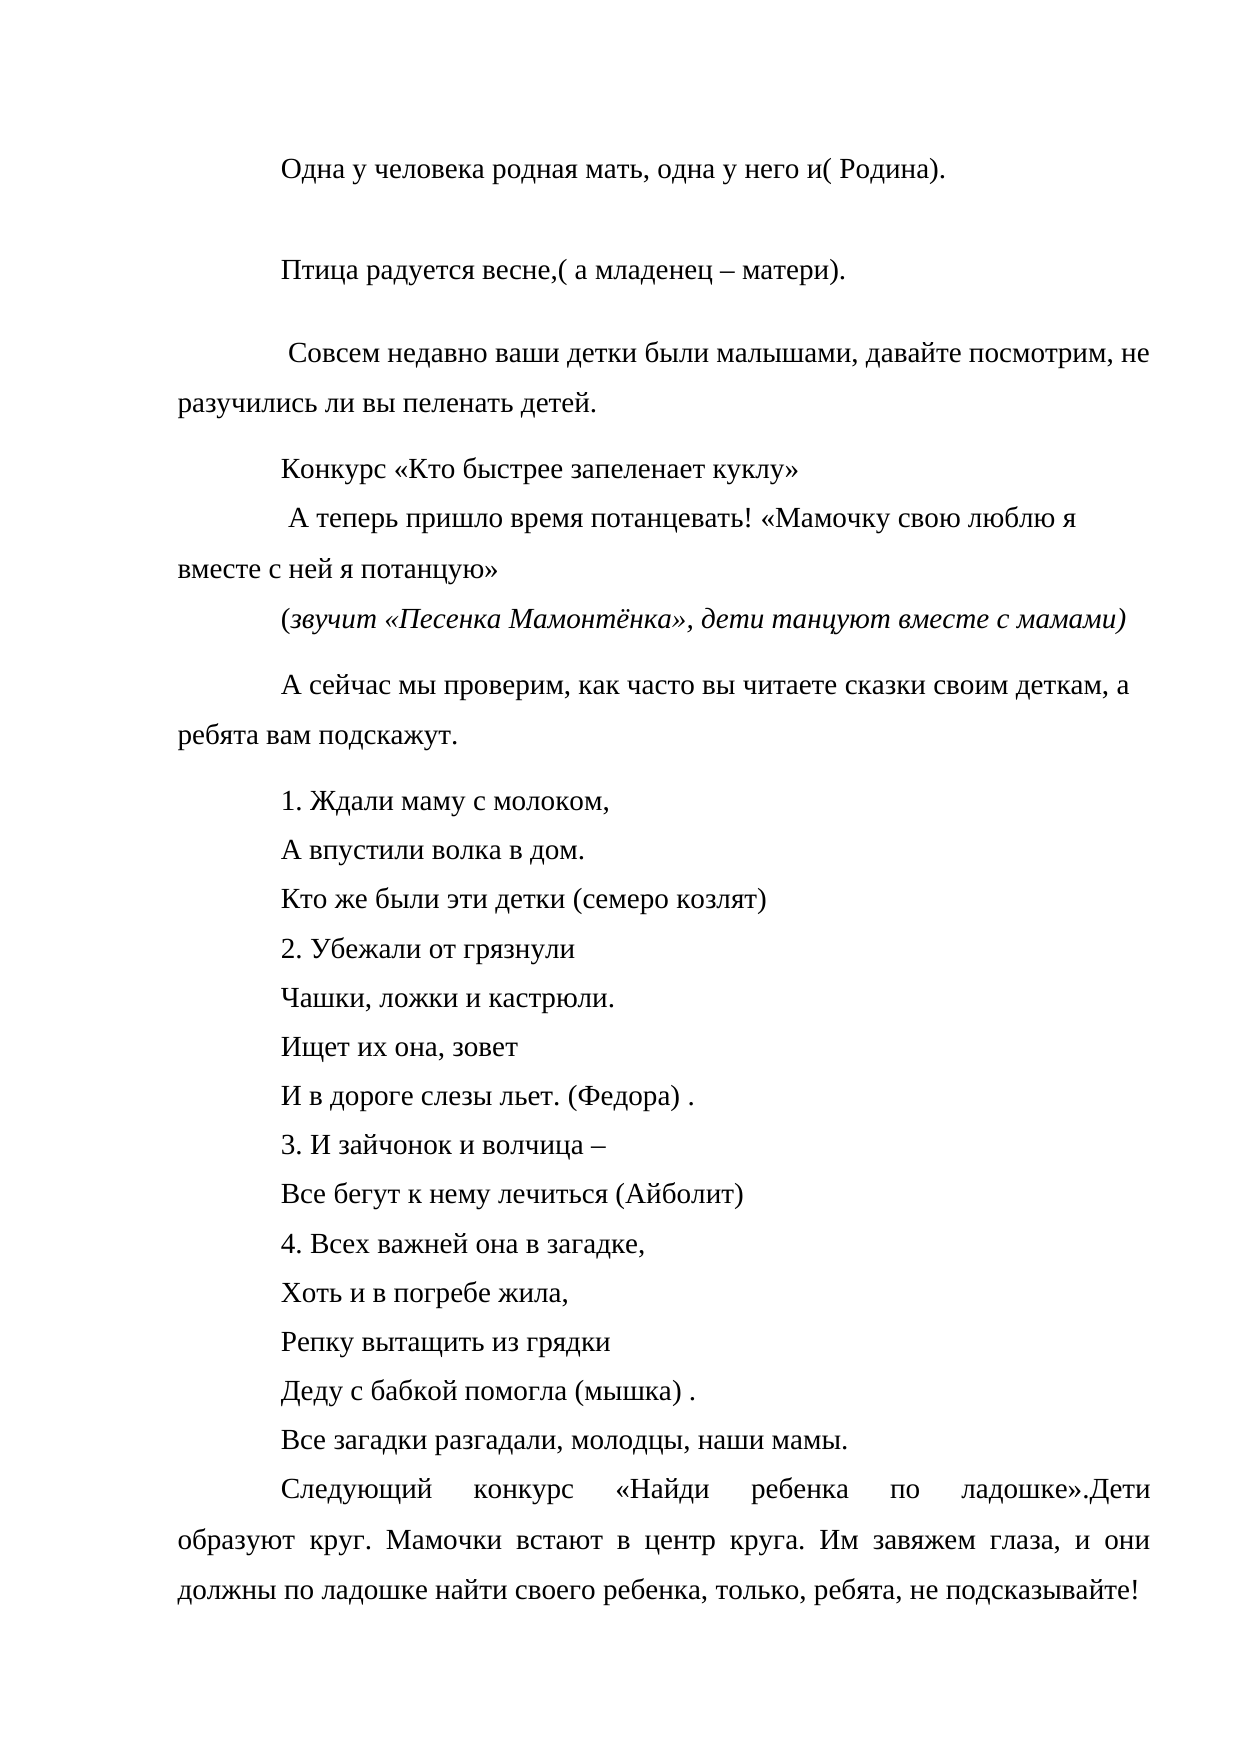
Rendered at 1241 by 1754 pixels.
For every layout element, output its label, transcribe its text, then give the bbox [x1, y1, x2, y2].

text И в дороге слезы льет. (Федора) . [177, 1078, 1152, 1112]
text Кто же были эти детки (семеро козлят) [177, 882, 1152, 915]
text Все загадки разгадали, молодцы, наши мамы. [177, 1422, 1152, 1456]
text Все бегут к нему лечиться (Айболит) [177, 1177, 1152, 1210]
text Хоть и в погребе жила, [177, 1275, 1152, 1308]
text 3. И зайчонок и волчица – [177, 1127, 1152, 1161]
text Чашки, ложки и кастрюли. [177, 980, 1152, 1013]
text Птица радуется весне,( а младенец – матери). [177, 252, 1152, 286]
text Совсем недавно ваши детки были малышами, давайте посмотрим, не разучились ли вы пеленать детей. [177, 335, 1152, 419]
text 4. Всех важней она в загадке, [177, 1226, 1152, 1259]
text Одна у человека родная мать, одна у него и( Родина). [177, 152, 1152, 185]
text А теперь пришло время потанцевать! «Мамочку свою люблю я вместе с ней я потанцую» [177, 500, 1152, 584]
text А сейчас мы проверим, как часто вы читаете сказки своим деткам, а ребята вам подскажут. [177, 667, 1152, 751]
text (звучит «Песенка Мамонтёнка», дети танцуют вместе с мамами) [177, 601, 1152, 634]
text 2. Убежали от грязнули [177, 931, 1152, 964]
text Деду с бабкой помогла (мышка) . [177, 1373, 1152, 1407]
text Следующий конкурс «Найди ребенка по ладошке».Дети образуют круг. Мамочки встают в центр круга. Им завяжем глаза, и они должны по ладошке найти своего ребенка, только, ребята, не подсказывайте! [177, 1472, 1152, 1606]
text Конкурс «Кто быстрее запеленает куклу» [177, 451, 1152, 485]
text Ищет их она, зовет [177, 1029, 1152, 1063]
text А впустили волка в дом. [177, 832, 1152, 866]
text Репку вытащить из грядки [177, 1324, 1152, 1358]
text 1. Ждали маму с молоком, [177, 783, 1152, 817]
